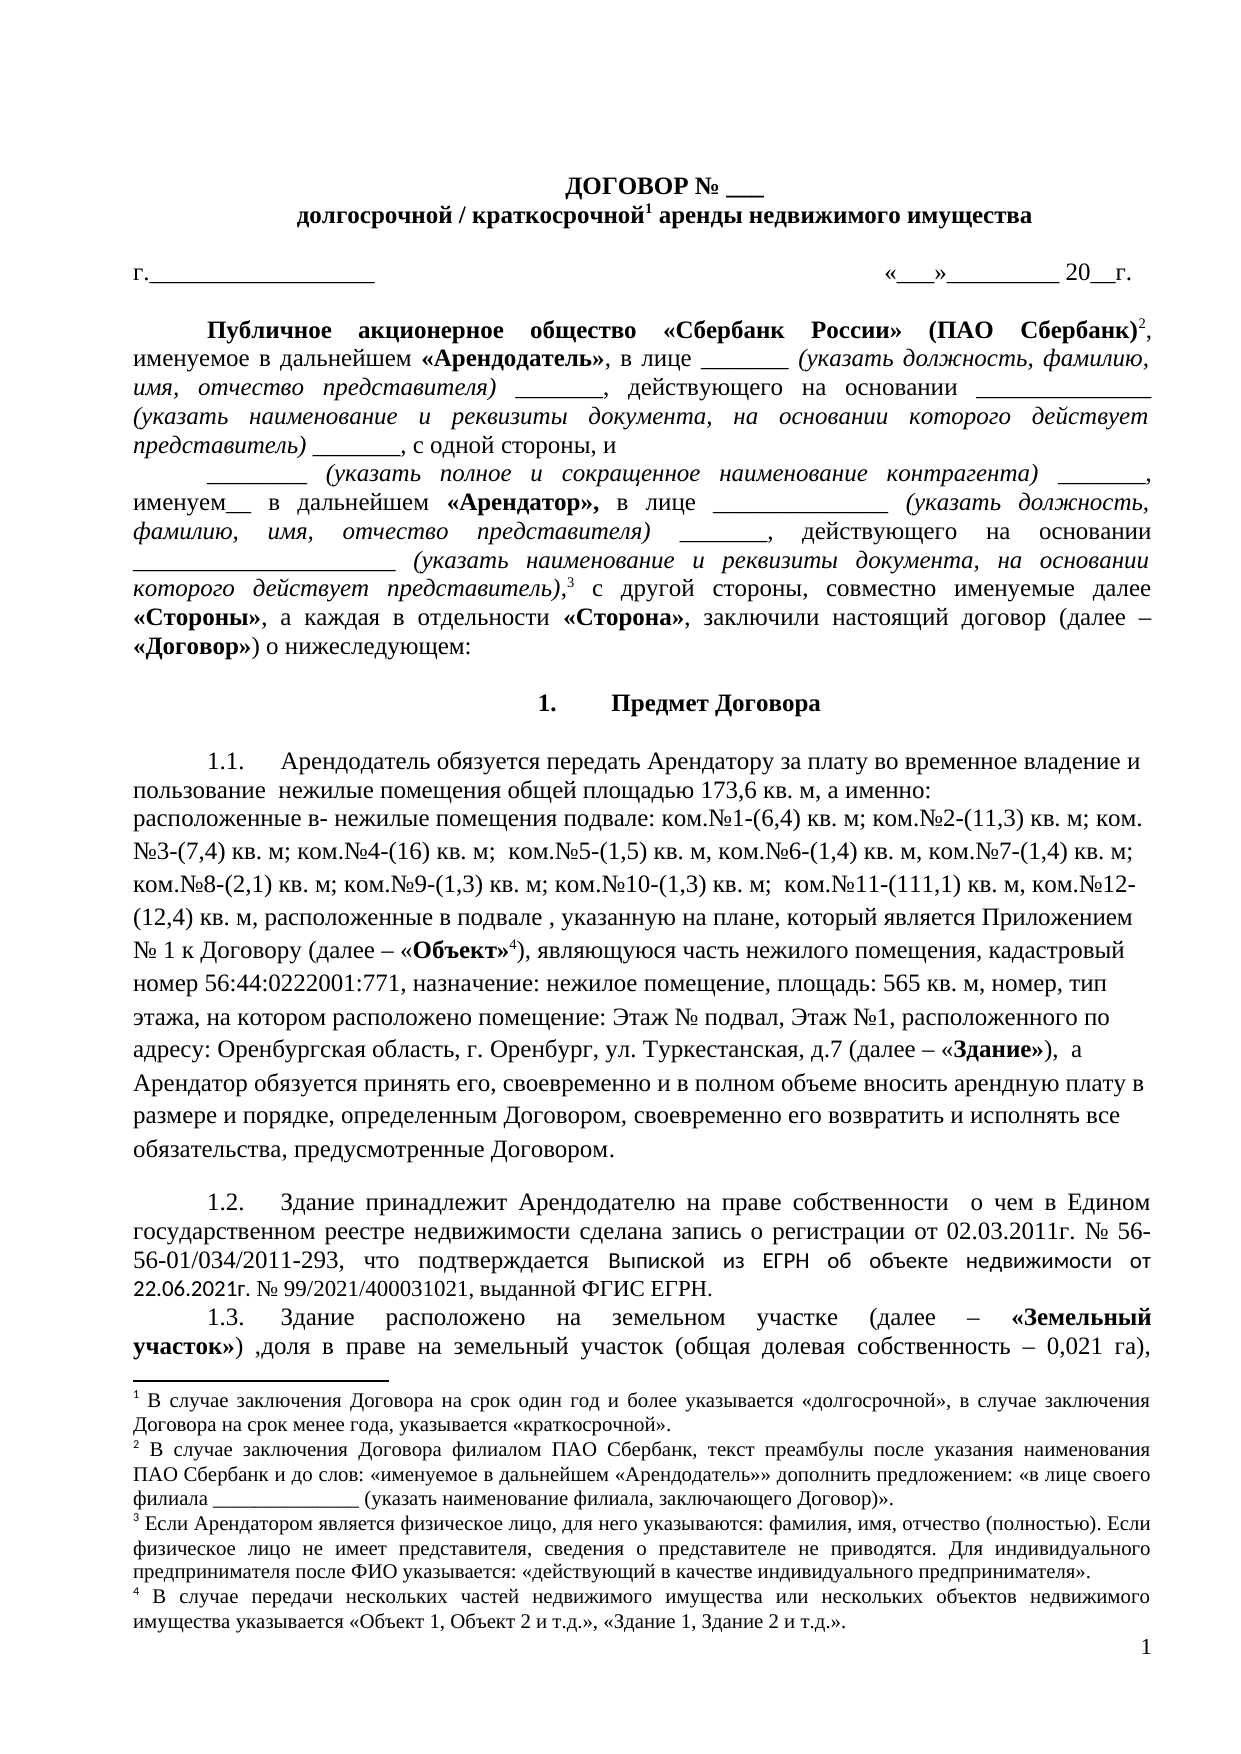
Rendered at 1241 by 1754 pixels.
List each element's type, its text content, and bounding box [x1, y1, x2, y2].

text расположенные в- нежилые помещения подвале: ком.№1-(6,4) кв. м; ком.№2-(11,3) кв. м; ком.№3-(7,4) кв. м; ком.№4-(16) кв. м; ком.№5-(1,5) кв. м, ком.№6-(1,4) кв. м, ком.№7-(1,4) кв. м; ком.№8-(2,1) кв. м; ком.№9-(1,3) кв. м; ком.№10-(1,3) кв. м; ком.№11-(111,1) кв. м, ком.№12-(12,4) кв. м, расположенные в подвале , указанную на плане, который является Приложением № 1 к Договору (далее – «Объект»), являющуюся часть нежилого помещения, кадастровый номер 56:44:0222001:771, назначение: нежилое помещение, площадь: 565 кв. м, номер, тип этажа, на котором расположено помещение: Этаж № подвал, Этаж №1, расположенного по адресу: Оренбургская область, г. Оренбург, ул. Туркестанская, д.7 (далее – «Здание»), а Арендатор обязуется принять его, своевременно и в полном объеме вносить арендную плату в размере и порядке, определенным Договором, своевременно его возвратить и исполнять все обязательства, предусмотренные Договором. [133, 803, 1152, 1162]
text Публичное акционерное общество «Сбербанк России» (ПАО Сбербанк), именуемое в дальнейшем «Арендодатель», в лице _______ (указать должность, фамилию, имя, отчество представителя) _______, действующего на основании ______________ (указать наименование и реквизиты документа, на основании которого действует представитель) _______, с одной стороны, и [133, 315, 1152, 458]
list Предмет Договора [133, 688, 1152, 717]
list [133, 1302, 1152, 1359]
text г.__________________ «___»_________ 20__г. [133, 257, 1152, 286]
text ДОГОВОР № ___ [133, 171, 1152, 200]
text долгосрочной / краткосрочной аренды недвижимого имущества [133, 200, 1152, 228]
list Арендодатель обязуется передать Арендатору за плату во временное владение и пользование нежилые помещения общей площадью 173,6 кв. м, а именно: [133, 746, 1152, 803]
list Здание принадлежит Арендодателю на праве собственности о чем в Едином государственном реестре недвижимости сделана запись о регистрации от 02.03.2011г. № 56-56-01/034/2011-293, что подтверждается Выпиской из ЕГРН об объекте недвижимости от 22.06.2021г. № 99/2021/400031021, выданной ФГИС ЕГРН. [133, 1187, 1152, 1302]
text ________ (указать полное и сокращенное наименование контрагента) _______, именуем__ в дальнейшем «Арендатор», в лице ______________ (указать должность, фамилию, имя, отчество представителя) _______, действующего на основании _____________________ (указать наименование и реквизиты документа, на основании которого действует представитель), с другой стороны, совместно именуемые далее «Стороны», а каждая в отдельности «Сторона», заключили настоящий договор (далее – «Договор») о нижеследующем: [133, 458, 1152, 660]
